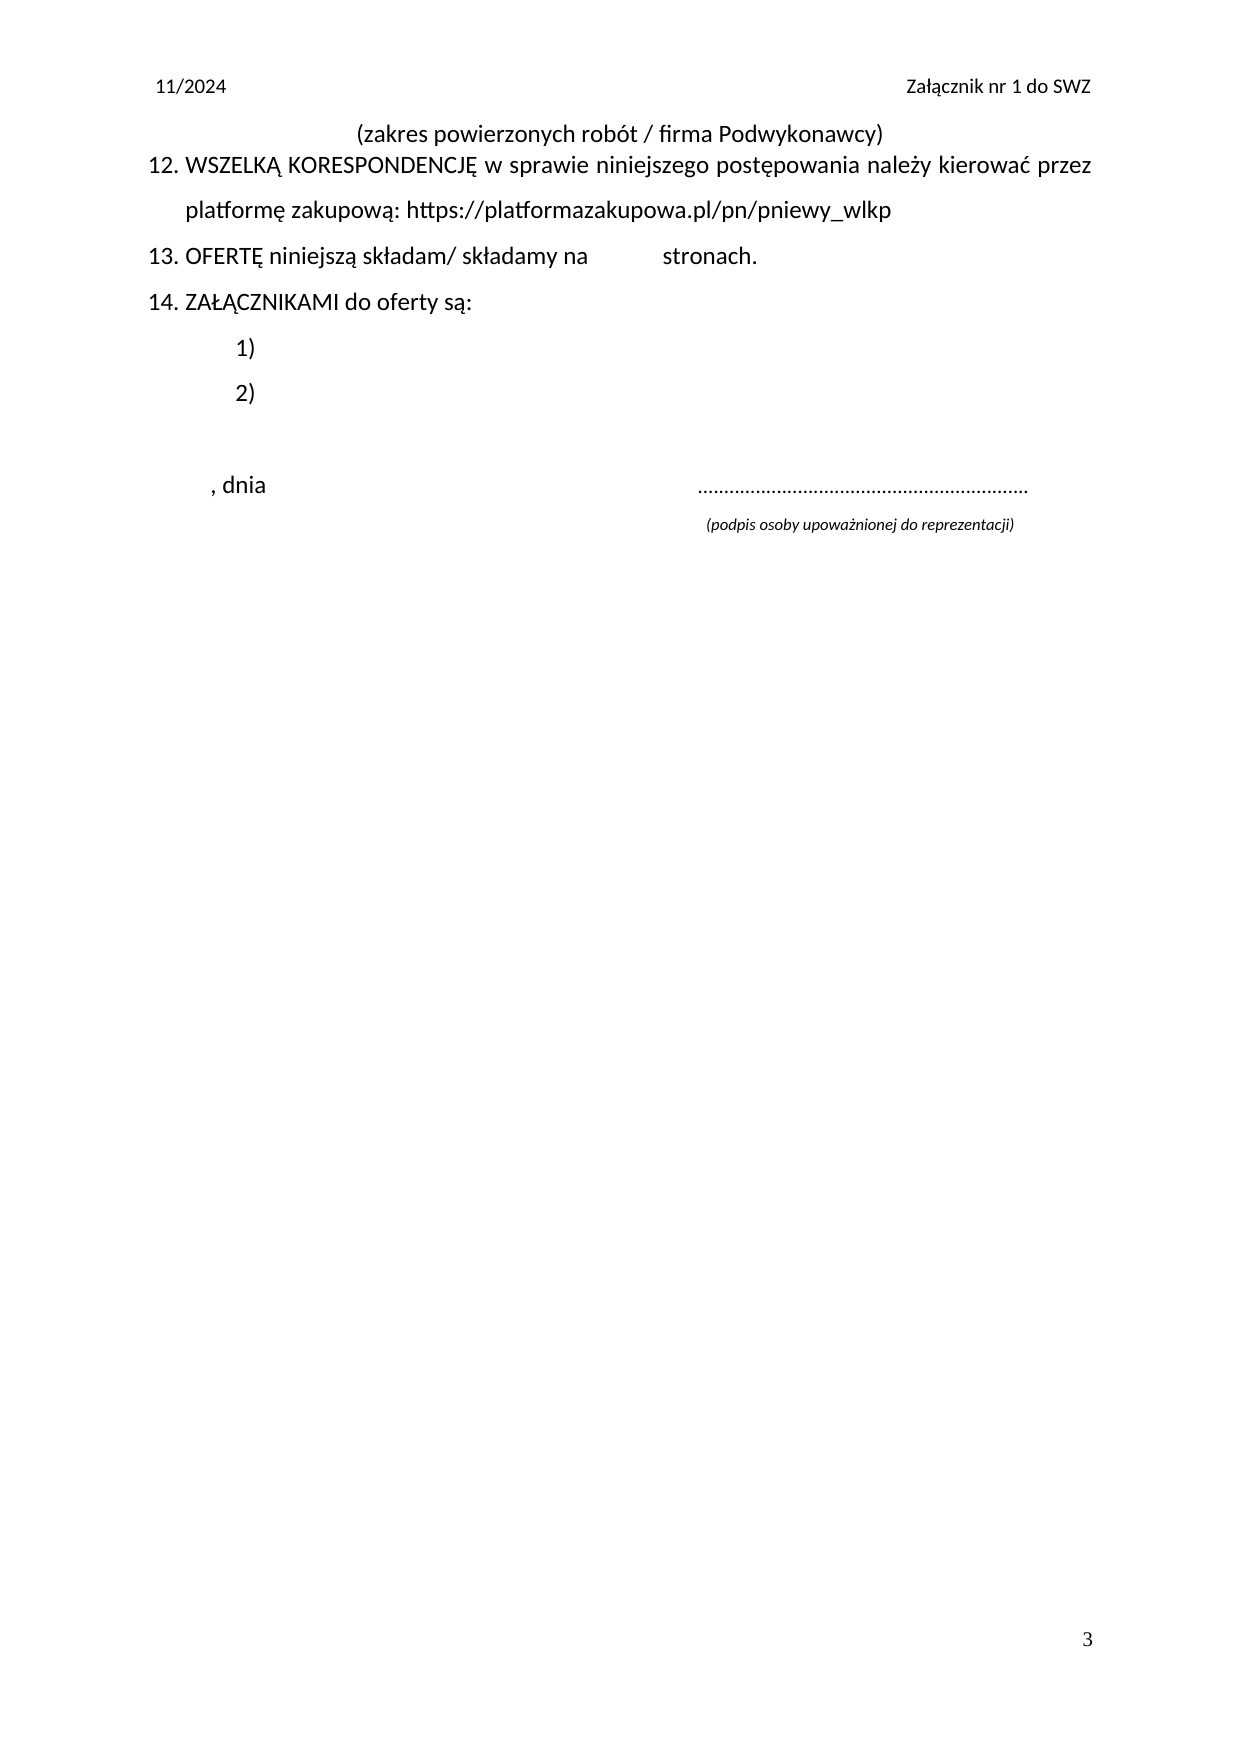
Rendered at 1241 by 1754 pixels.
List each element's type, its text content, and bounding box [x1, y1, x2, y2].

text , dnia ............................................................... [148, 469, 1093, 499]
list OFERTĘ niniejszą składam/ składamy na stronach. [148, 240, 1093, 271]
text 1) [235, 332, 1093, 362]
list ZAŁĄCZNIKAMI do oferty są: [148, 286, 1093, 316]
list WSZELKĄ KORESPONDENCJĘ w sprawie niniejszego postępowania należy kierować przez platformę zakupową: https://platformazakupowa.pl/pn/pniewy_wlkp [148, 149, 1093, 225]
text (zakres powierzonych robót / firma Podwykonawcy) [148, 118, 1093, 149]
text 2) [235, 377, 1093, 408]
text (podpis osoby upoważnionej do reprezentacji) [668, 514, 1093, 535]
